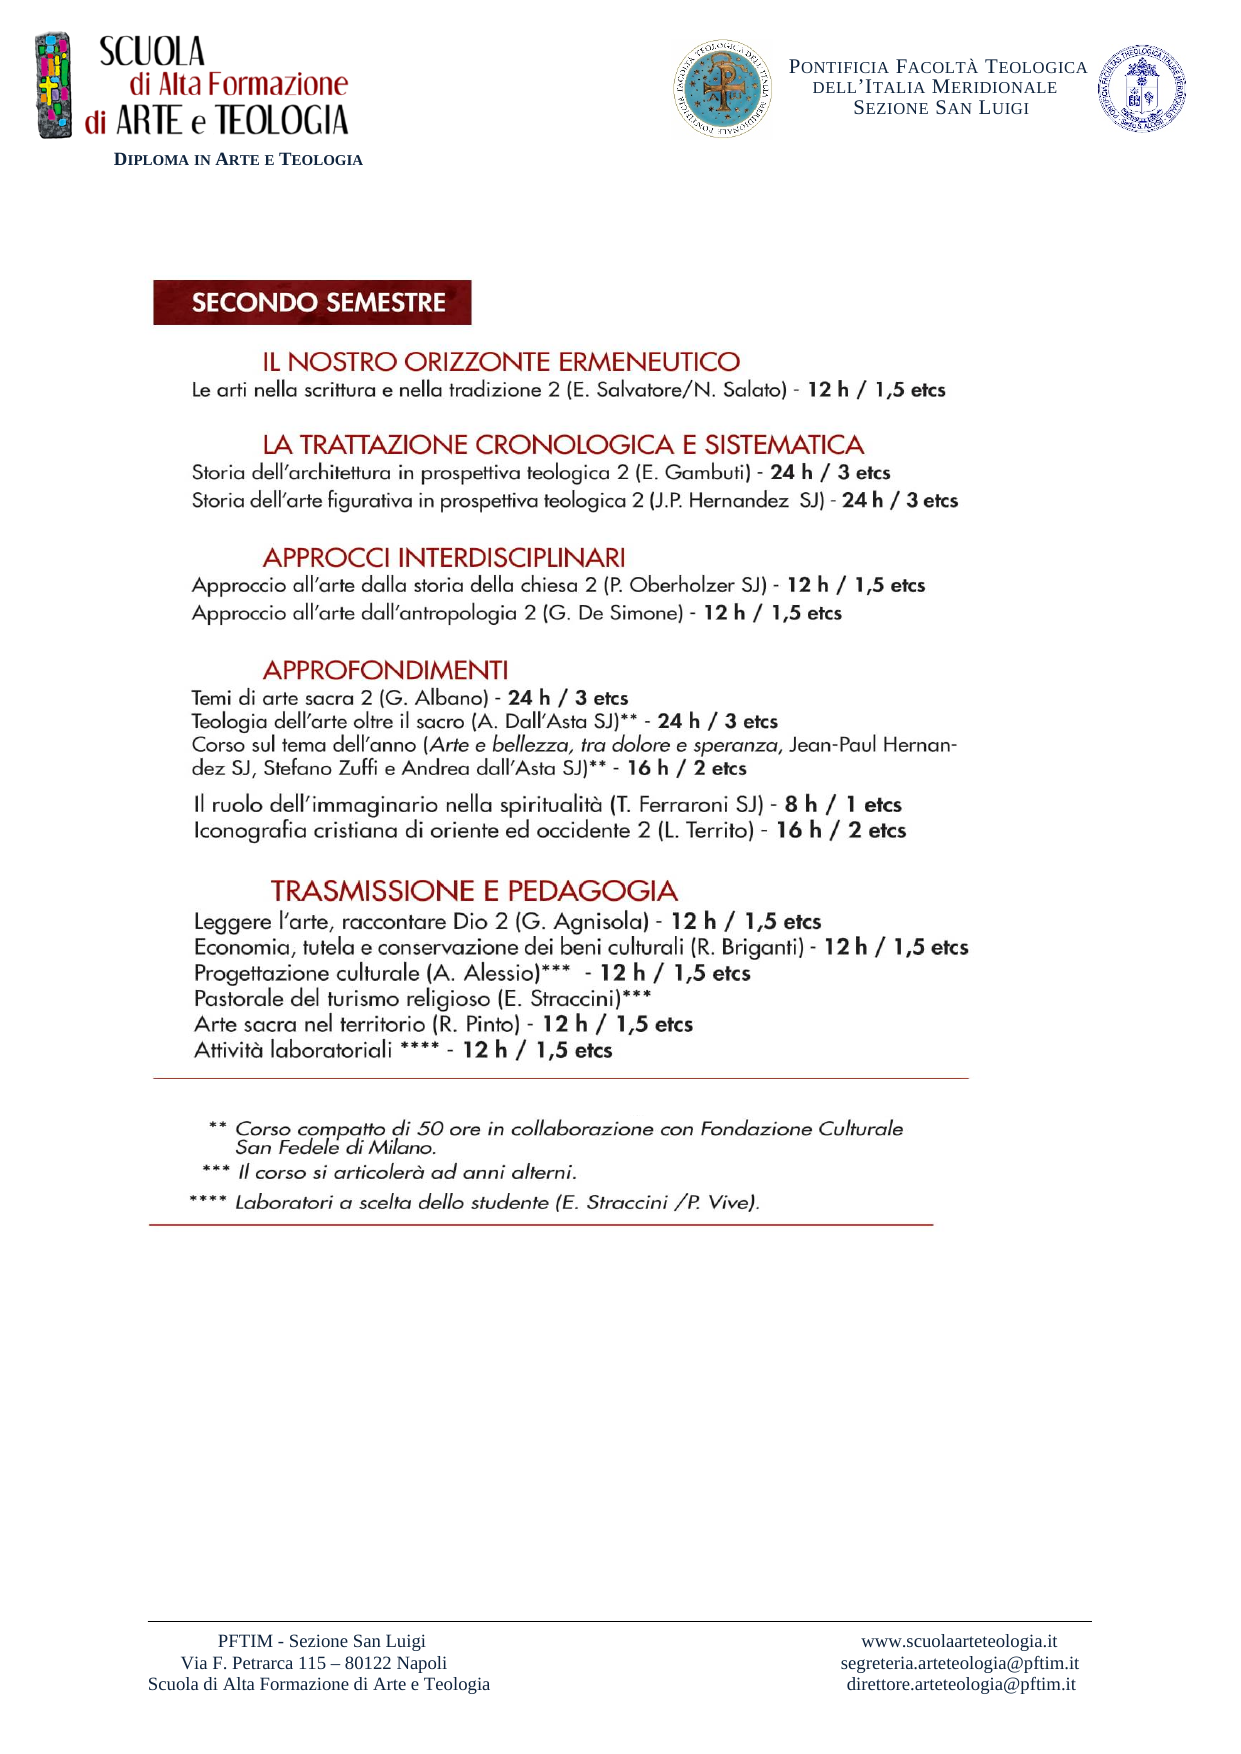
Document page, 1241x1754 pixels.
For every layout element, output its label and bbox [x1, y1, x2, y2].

picture [671, 39, 773, 140]
picture [144, 275, 1060, 1079]
picture [1097, 44, 1187, 133]
picture [34, 29, 392, 139]
picture [147, 1115, 1021, 1235]
